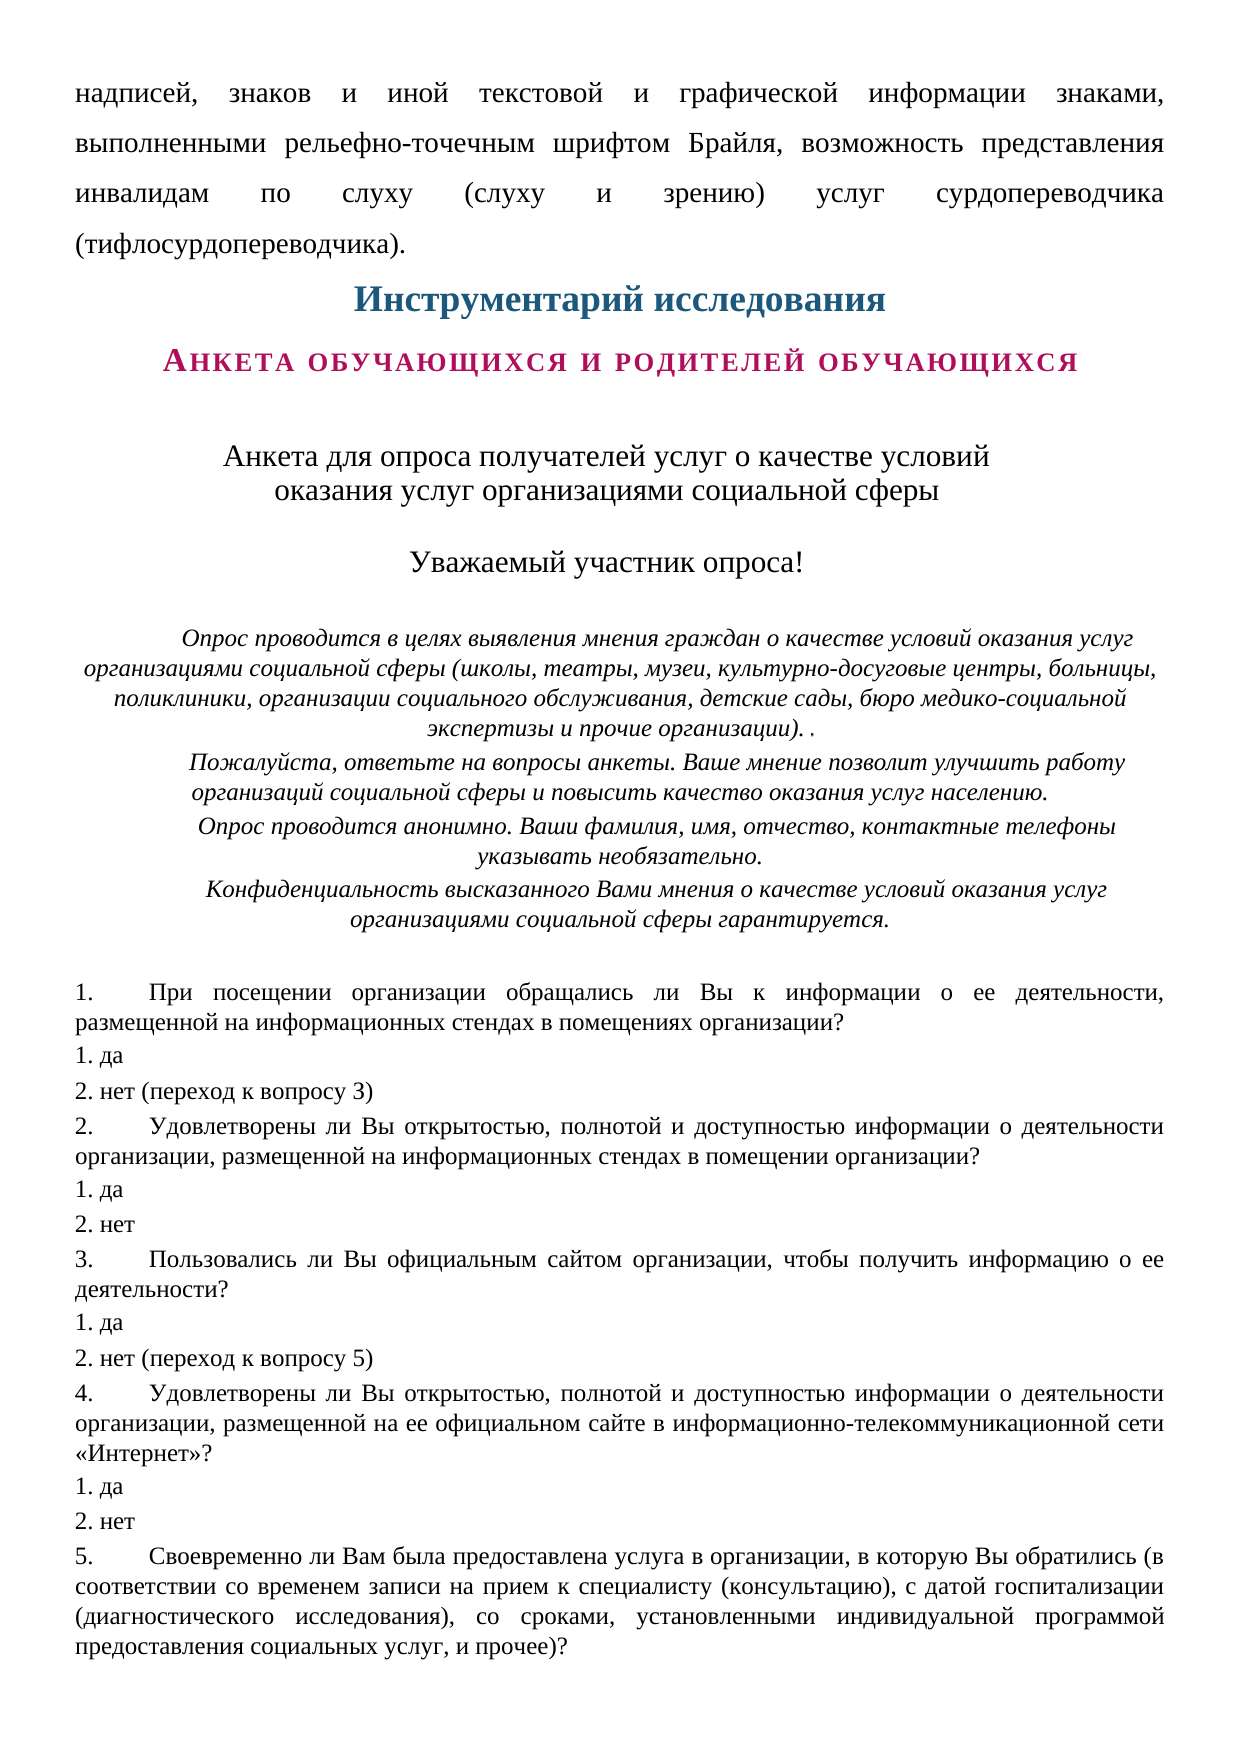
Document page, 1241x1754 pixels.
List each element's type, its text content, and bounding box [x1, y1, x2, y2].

list При посещении организации обращались ли Вы к информации о ее деятельности, размещенной на информационных стендах в помещениях организации? [74, 977, 1165, 1036]
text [75, 75, 1165, 259]
text Опрос проводится анонимно. Ваши фамилия, имя, отчество, контактные телефоны указывать необязательно. [75, 811, 1165, 869]
subtitle Анкета обучающихся и родителей обучающихся [75, 340, 1165, 378]
text 1. да [74, 1307, 1165, 1336]
text Анкета для опроса получателей услуг о качестве условий оказания услуг организациями социальной сферы [171, 439, 1041, 507]
text Уважаемый участник опроса! [127, 546, 1086, 580]
text 1. да [74, 1471, 1165, 1499]
text Инструментарий исследования [75, 276, 1165, 319]
list Своевременно ли Вам была предоставлена услуга в организации, в которую Вы обратились (в соответствии со временем записи на прием к специалисту (консультацию), с датой госпитализации (диагностического исследования), со сроками, установленными индивидуальной программой предоставления социальных услуг, и прочее)? [74, 1541, 1165, 1659]
text 1. да [74, 1174, 1165, 1203]
text Опрос проводится в целях выявления мнения граждан о качестве условий оказания услуг организациями социальной сферы (школы, театры, музеи, культурно-досуговые центры, больницы, поликлиники, организации социального обслуживания, детские сады, бюро медико-социальной экспертизы и прочие организации). [75, 623, 1165, 742]
list Удовлетворены ли Вы открытостью, полнотой и доступностью информации о деятельности организации, размещенной на ее официальном сайте в информационно-телекоммуникационной сети «Интернет»? [74, 1378, 1165, 1466]
text 2. нет [74, 1506, 1165, 1535]
list Удовлетворены ли Вы открытостью, полнотой и доступностью информации о деятельности организации, размещенной на информационных стендах в помещении организации? [74, 1111, 1165, 1169]
text 2. нет [74, 1209, 1165, 1238]
list Пользовались ли Вы официальным сайтом организации, чтобы получить информацию о ее деятельности? [74, 1244, 1165, 1303]
text Пожалуйста, ответьте на вопросы анкеты. Ваше мнение позволит улучшить работу организаций социальной сферы и повысить качество оказания услуг населению. [75, 747, 1165, 806]
text 1. да [74, 1041, 1165, 1069]
text 2. нет (переход к вопросу З) [74, 1076, 1165, 1104]
text 2. нет (переход к вопросу 5) [74, 1343, 1165, 1371]
text Конфиденциальность высказанного Вами мнения о качестве условий оказания услуг организациями социальной сферы гарантируется. [75, 874, 1165, 933]
